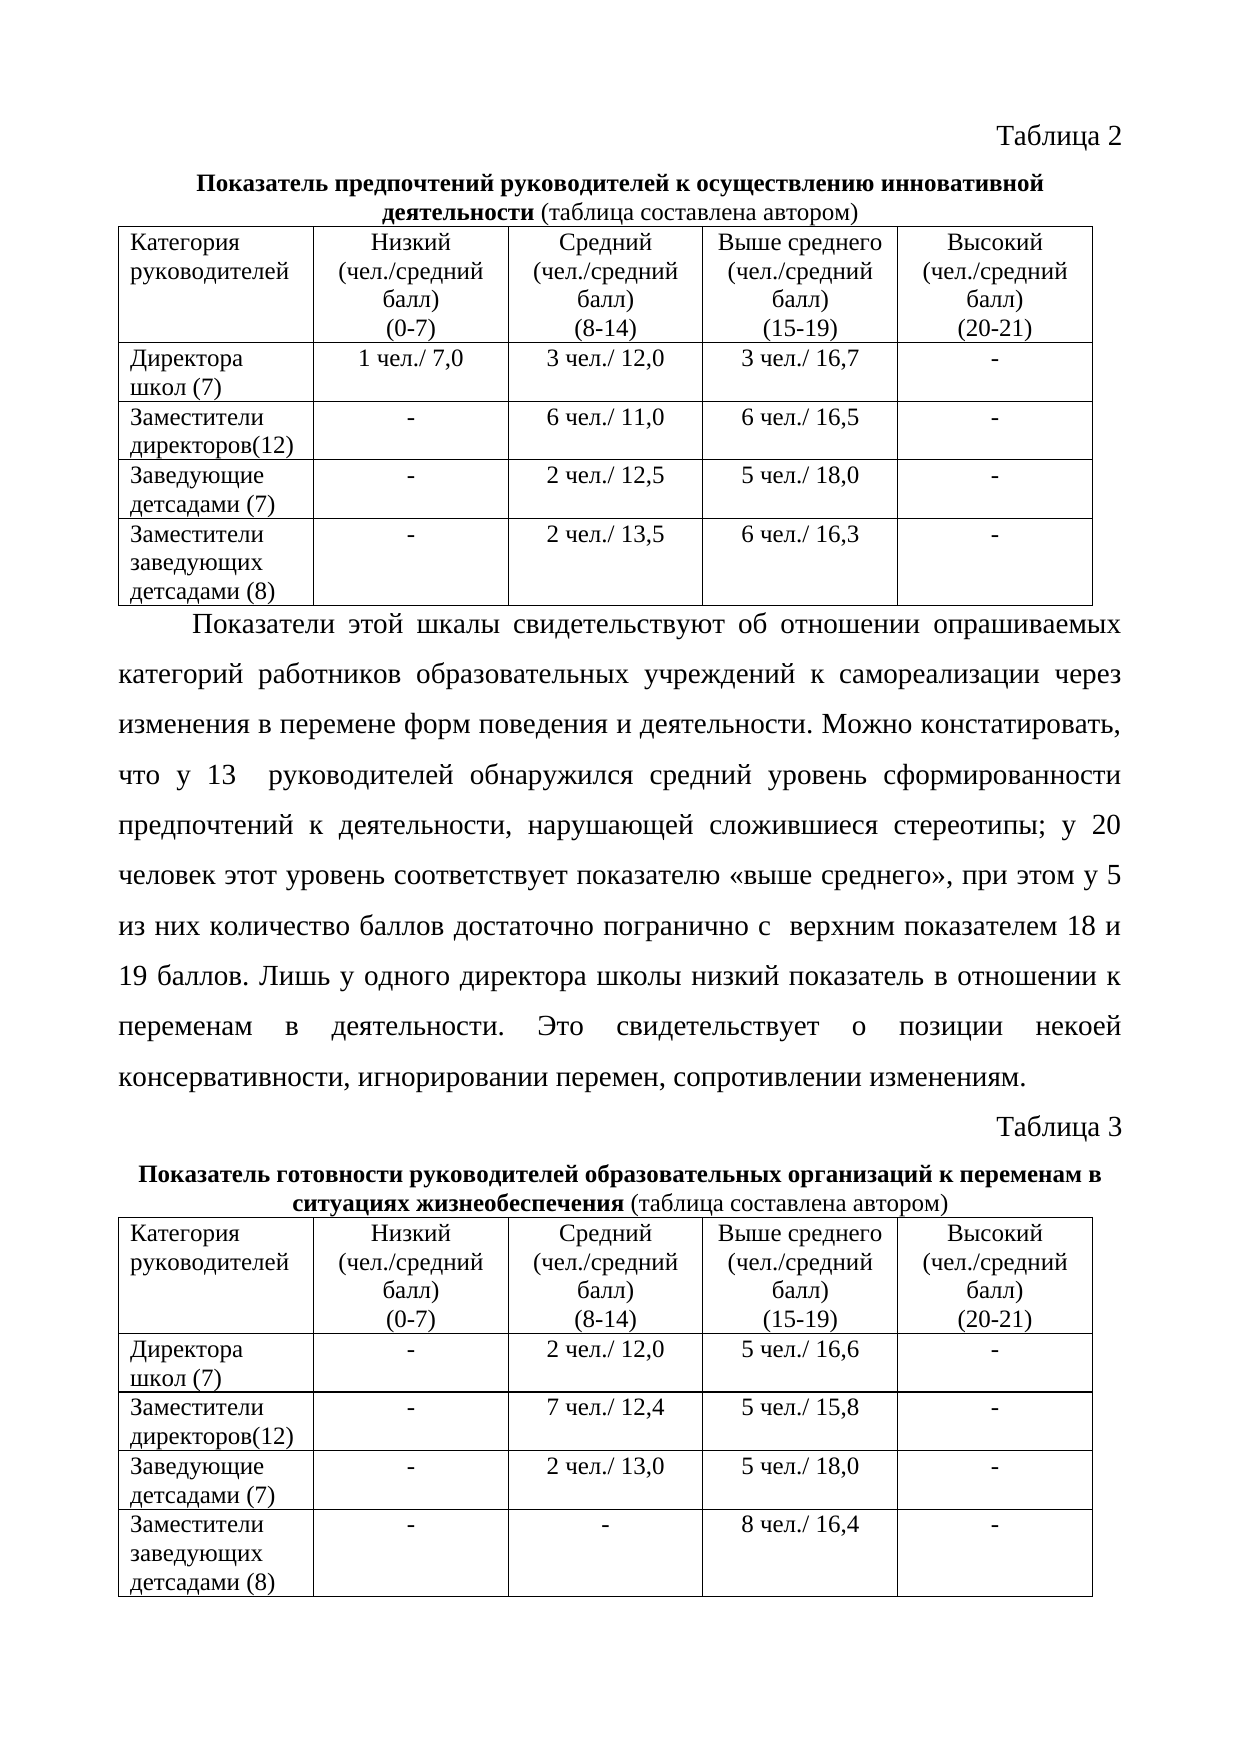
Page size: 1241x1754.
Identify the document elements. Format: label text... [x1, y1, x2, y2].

table_cell 7 чел./ 12,4 [509, 1393, 702, 1450]
table_cell Заместители директоров(12) [119, 1393, 313, 1450]
table_header Категория руководителей [119, 1218, 313, 1333]
table_cell 1 чел./ 7,0 [314, 343, 508, 401]
table_cell 6 чел./ 16,3 [703, 519, 897, 605]
table_cell Заведующие детсадами (7) [119, 460, 313, 518]
table_cell - [898, 1451, 1092, 1508]
table_header Высокий (чел./средний балл) (20-21) [898, 227, 1092, 342]
table_header Низкий (чел./средний балл) (0-7) [314, 1218, 508, 1333]
table_cell Заместители директоров(12) [119, 402, 313, 459]
table_cell - [898, 1334, 1092, 1391]
table_cell Заведующие детсадами (7) [119, 1451, 313, 1508]
table_cell - [314, 519, 508, 605]
table_cell - [898, 343, 1092, 401]
table_cell - [314, 1451, 508, 1508]
table_cell 3 чел./ 16,7 [703, 343, 897, 401]
table_header Высокий (чел./средний балл) (20-21) [898, 1218, 1092, 1333]
table_cell 6 чел./ 16,5 [703, 402, 897, 459]
table_header Низкий (чел./средний балл) (0-7) [314, 227, 508, 342]
table_cell - [314, 402, 508, 459]
table_cell - [314, 460, 508, 518]
table_cell Директора школ (7) [119, 343, 313, 401]
table_cell 2 чел./ 12,0 [509, 1334, 702, 1391]
table_cell - [314, 1510, 508, 1596]
table_cell Заместители заведующих детсадами (8) [119, 1510, 313, 1596]
table_cell - [898, 1510, 1092, 1596]
table_cell Директора школ (7) [119, 1334, 313, 1391]
table_cell 8 чел./ 16,4 [703, 1510, 897, 1596]
table_cell 5 чел./ 18,0 [703, 460, 897, 518]
table_header Выше среднего (чел./средний балл) (15-19) [703, 227, 897, 342]
table_header Категория руководителей [119, 227, 313, 342]
table_cell Заместители заведующих детсадами (8) [119, 519, 313, 605]
table_cell - [898, 460, 1092, 518]
table_cell - [314, 1334, 508, 1391]
table_header Средний (чел./средний балл) (8-14) [509, 227, 702, 342]
table_cell 6 чел./ 11,0 [509, 402, 702, 459]
table_cell 5 чел./ 15,8 [703, 1393, 897, 1450]
table_cell 2 чел./ 13,5 [509, 519, 702, 605]
table_cell 5 чел./ 18,0 [703, 1451, 897, 1508]
table_cell - [898, 402, 1092, 459]
table_header Выше среднего (чел./средний балл) (15-19) [703, 1218, 897, 1333]
table_cell - [314, 1393, 508, 1450]
text Таблица 2 [118, 118, 1122, 152]
table_cell 5 чел./ 16,6 [703, 1334, 897, 1391]
table_cell 2 чел./ 13,0 [509, 1451, 702, 1508]
table_cell - [509, 1510, 702, 1596]
table_cell 2 чел./ 12,5 [509, 460, 702, 518]
text Таблица 3 [118, 1109, 1122, 1143]
table_cell - [898, 519, 1092, 605]
table_cell 3 чел./ 12,0 [509, 343, 702, 401]
table_cell - [898, 1393, 1092, 1450]
text Показатель готовности руководителей образовательных организаций к переменам в ситуациях жизнеобеспечения (таблица составлена автором) [118, 1159, 1122, 1217]
text Показатель предпочтений руководителей к осуществлению инновативной деятельности (таблица составлена автором) [118, 168, 1122, 226]
text Показатели этой шкалы свидетельствуют об отношении опрашиваемых категорий работников образовательных учреждений к самореализации через изменения в перемене форм поведения и деятельности. Можно констатировать, что у 13 руководителей обнаружился средний уровень сформированности предпочтений к деятельности, нарушающей сложившиеся стереотипы; у 20 человек этот уровень соответствует показателю «выше среднего», при этом у 5 из них количество баллов достаточно погранично с верхним показателем 18 и 19 баллов. Лишь у одного директора школы низкий показатель в отношении к переменам в деятельности. Это свидетельствует о позиции некоей консервативности, игнорировании перемен, сопротивлении изменениям. [118, 606, 1122, 1092]
table_header Средний (чел./средний балл) (8-14) [509, 1218, 702, 1333]
